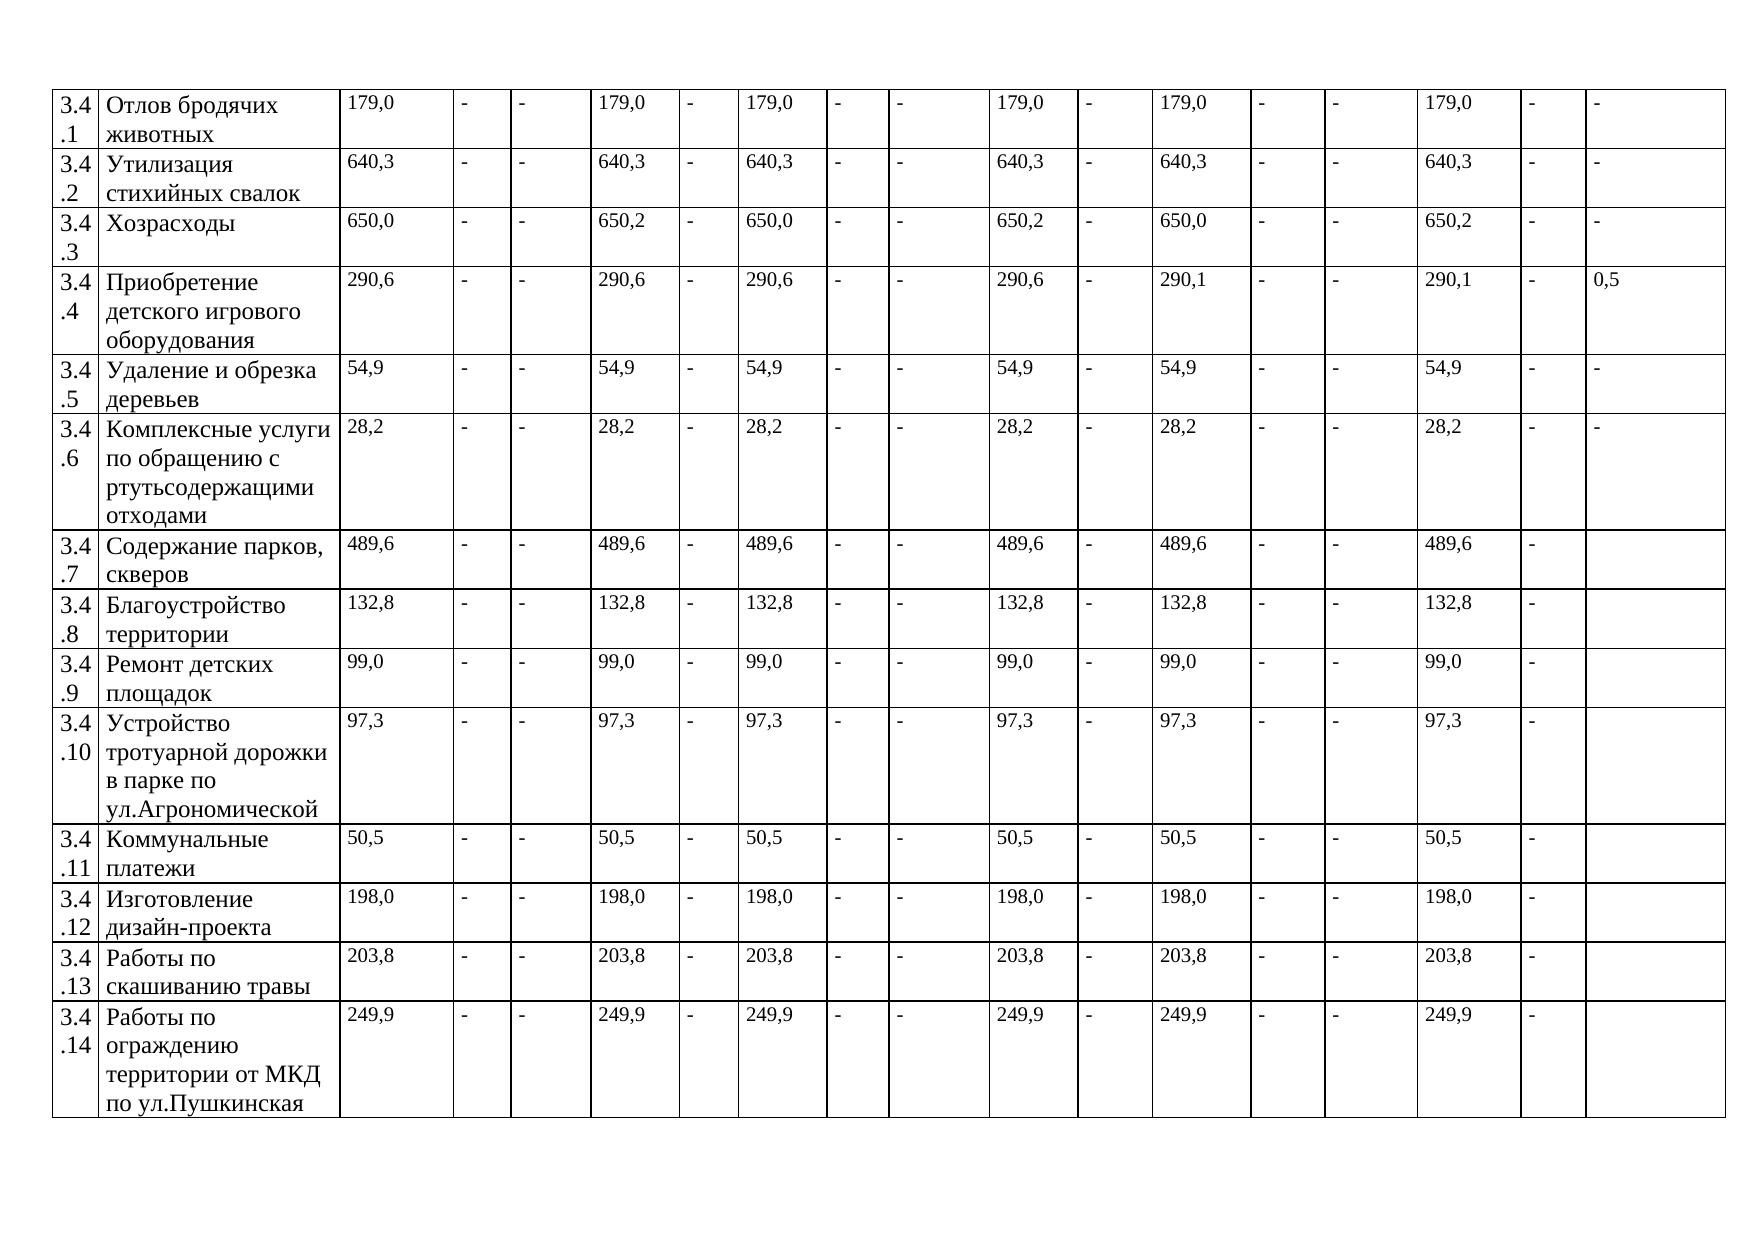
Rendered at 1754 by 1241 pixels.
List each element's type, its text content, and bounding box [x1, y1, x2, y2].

table_cell 3.4.3 [53, 208, 98, 266]
table_cell - [890, 825, 989, 882]
table_cell - [1252, 649, 1324, 706]
table_cell - [680, 149, 738, 207]
table_cell - [512, 267, 590, 354]
table_cell 249,9 [592, 1002, 679, 1117]
table_cell - [680, 590, 738, 647]
table_cell - [454, 267, 510, 354]
table_cell Утилизация стихийных свалок [99, 149, 339, 207]
table_cell 203,8 [1418, 943, 1520, 1000]
table_cell - [890, 267, 989, 354]
table_cell - [1252, 90, 1324, 148]
table_cell 3.4.10 [53, 708, 98, 823]
table_cell - [512, 208, 590, 266]
table_cell 132,8 [990, 590, 1077, 647]
table_cell - [1252, 531, 1324, 588]
table_cell 50,5 [341, 825, 453, 882]
table_cell - [1079, 708, 1152, 823]
table_cell - [828, 355, 888, 413]
table_cell 179,0 [592, 90, 679, 148]
table_cell 290,1 [1153, 267, 1250, 354]
table_cell - [828, 267, 888, 354]
table_cell - [1326, 590, 1417, 647]
table_cell [1587, 708, 1725, 823]
table_cell 3.4.4 [53, 267, 98, 354]
table_cell - [1326, 649, 1417, 706]
table_cell - [454, 708, 510, 823]
table_cell - [828, 708, 888, 823]
table_cell - [454, 590, 510, 647]
table_cell - [828, 884, 888, 941]
table_cell - [454, 355, 510, 413]
table_cell - [828, 943, 888, 1000]
table_cell - [890, 943, 989, 1000]
table_cell 179,0 [739, 90, 826, 148]
table_cell - [890, 355, 989, 413]
table_cell 28,2 [1153, 414, 1250, 529]
table_cell 198,0 [990, 884, 1077, 941]
table_cell - [680, 943, 738, 1000]
table_cell - [1522, 90, 1585, 148]
table_cell - [1252, 267, 1324, 354]
table_cell - [680, 649, 738, 706]
table_cell - [1079, 649, 1152, 706]
table_cell 290,6 [990, 267, 1077, 354]
table_cell 28,2 [592, 414, 679, 529]
table_cell 650,2 [592, 208, 679, 266]
table_cell - [1079, 149, 1152, 207]
table_cell 3.4.2 [53, 149, 98, 207]
table_cell 54,9 [341, 355, 453, 413]
table_cell - [890, 414, 989, 529]
table_cell - [1522, 884, 1585, 941]
table_cell 97,3 [739, 708, 826, 823]
table_cell - [1587, 414, 1725, 529]
table_cell 198,0 [341, 884, 453, 941]
table_cell - [1326, 355, 1417, 413]
table_cell Работы по скашиванию травы [99, 943, 339, 1000]
table_cell - [1522, 1002, 1585, 1117]
table_cell - [828, 590, 888, 647]
table_cell 3.4.13 [53, 943, 98, 1000]
table_cell - [1079, 531, 1152, 588]
table_cell 198,0 [1153, 884, 1250, 941]
table_cell 50,5 [1418, 825, 1520, 882]
table_cell - [680, 1002, 738, 1117]
table_cell 489,6 [990, 531, 1077, 588]
table_cell - [828, 531, 888, 588]
table_cell 650,0 [1153, 208, 1250, 266]
table_cell 50,5 [990, 825, 1077, 882]
table_cell - [828, 208, 888, 266]
table_cell - [1326, 267, 1417, 354]
table_cell - [512, 590, 590, 647]
table_cell - [512, 414, 590, 529]
table_cell 50,5 [592, 825, 679, 882]
table_cell 640,3 [739, 149, 826, 207]
table_cell 97,3 [990, 708, 1077, 823]
table_cell [1587, 649, 1725, 706]
table_cell 203,8 [341, 943, 453, 1000]
table_cell - [512, 355, 590, 413]
table_cell 50,5 [1153, 825, 1250, 882]
table_cell 489,6 [1153, 531, 1250, 588]
table_cell Коммунальные платежи [99, 825, 339, 882]
table_cell - [1587, 149, 1725, 207]
table_cell Удаление и обрезка деревьев [99, 355, 339, 413]
table_cell - [680, 531, 738, 588]
table_cell - [1079, 414, 1152, 529]
table_cell 3.4.7 [53, 531, 98, 588]
table_cell 640,3 [1153, 149, 1250, 207]
table_cell - [680, 414, 738, 529]
table_cell 28,2 [739, 414, 826, 529]
table_cell 249,9 [1153, 1002, 1250, 1117]
table_cell [1587, 531, 1725, 588]
table_cell - [1079, 1002, 1152, 1117]
table_cell Работы по ограждению территории от МКД по ул.Пушкинская [99, 1002, 339, 1117]
table_cell - [1587, 90, 1725, 148]
table_cell Отлов бродячих животных [99, 90, 339, 148]
table_cell Ремонт детских площадок [99, 649, 339, 706]
table_cell 249,9 [1418, 1002, 1520, 1117]
table_cell - [828, 414, 888, 529]
table_cell - [1326, 414, 1417, 529]
table_cell - [454, 149, 510, 207]
table_cell - [512, 708, 590, 823]
table_cell - [1522, 825, 1585, 882]
table_cell - [454, 90, 510, 148]
table_cell 3.4.1 [53, 90, 98, 148]
table_cell 50,5 [739, 825, 826, 882]
table_cell 3.4.8 [53, 590, 98, 647]
table_cell - [1252, 943, 1324, 1000]
table_cell 3.4.12 [53, 884, 98, 941]
table_cell - [828, 90, 888, 148]
table_cell 99,0 [1153, 649, 1250, 706]
table_cell 290,1 [1418, 267, 1520, 354]
table_cell - [1079, 590, 1152, 647]
table_cell - [1252, 708, 1324, 823]
table_cell 203,8 [592, 943, 679, 1000]
table_cell 28,2 [341, 414, 453, 529]
table_cell 54,9 [592, 355, 679, 413]
table_cell - [680, 355, 738, 413]
table_cell 650,0 [341, 208, 453, 266]
table_cell - [1522, 267, 1585, 354]
table_cell Приобретение детского игрового оборудования [99, 267, 339, 354]
table_cell 640,3 [592, 149, 679, 207]
table_cell - [890, 590, 989, 647]
table_cell 99,0 [341, 649, 453, 706]
table_cell - [1326, 149, 1417, 207]
table_cell 3.4.9 [53, 649, 98, 706]
table_cell - [512, 149, 590, 207]
table_cell - [1326, 90, 1417, 148]
table_cell - [890, 90, 989, 148]
table_cell 203,8 [739, 943, 826, 1000]
table_cell - [1079, 208, 1152, 266]
table_cell - [1587, 355, 1725, 413]
table_cell - [1522, 590, 1585, 647]
table_cell 198,0 [1418, 884, 1520, 941]
table_cell 249,9 [739, 1002, 826, 1117]
table_cell - [454, 1002, 510, 1117]
table_cell - [512, 531, 590, 588]
table_cell - [828, 149, 888, 207]
table_cell - [454, 531, 510, 588]
table_cell 54,9 [1153, 355, 1250, 413]
table_cell - [454, 825, 510, 882]
table_cell 3.4.11 [53, 825, 98, 882]
table_cell - [680, 884, 738, 941]
table_cell - [1252, 149, 1324, 207]
table_cell - [1079, 355, 1152, 413]
table_cell 650,2 [1418, 208, 1520, 266]
table_cell - [1522, 149, 1585, 207]
table_cell - [1252, 355, 1324, 413]
table_cell 54,9 [990, 355, 1077, 413]
table_cell - [1522, 649, 1585, 706]
table_cell - [1587, 208, 1725, 266]
table_cell 249,9 [341, 1002, 453, 1117]
table_cell - [512, 825, 590, 882]
table_cell - [1252, 884, 1324, 941]
table_cell Изготовление дизайн-проекта [99, 884, 339, 941]
table_cell 489,6 [341, 531, 453, 588]
table_cell 54,9 [739, 355, 826, 413]
table_cell - [512, 1002, 590, 1117]
table_cell - [1522, 355, 1585, 413]
table_cell - [828, 825, 888, 882]
table_cell - [1326, 531, 1417, 588]
table_cell - [512, 884, 590, 941]
table_cell 640,3 [1418, 149, 1520, 207]
table_cell 54,9 [1418, 355, 1520, 413]
table_cell 203,8 [1153, 943, 1250, 1000]
table_cell - [1079, 884, 1152, 941]
table_cell - [890, 649, 989, 706]
table_cell 179,0 [341, 90, 453, 148]
table_cell 290,6 [341, 267, 453, 354]
table_cell 132,8 [592, 590, 679, 647]
table_cell 290,6 [592, 267, 679, 354]
table_cell - [890, 1002, 989, 1117]
table_cell 650,2 [990, 208, 1077, 266]
table_cell 97,3 [1418, 708, 1520, 823]
table_cell Хозрасходы [99, 208, 339, 266]
table_cell 179,0 [990, 90, 1077, 148]
table_cell - [890, 708, 989, 823]
table_cell 203,8 [990, 943, 1077, 1000]
table_cell 3.4.14 [53, 1002, 98, 1117]
table_cell 132,8 [341, 590, 453, 647]
table_cell 489,6 [1418, 531, 1520, 588]
table_cell 132,8 [1418, 590, 1520, 647]
table_cell - [1252, 1002, 1324, 1117]
table_cell 99,0 [1418, 649, 1520, 706]
table_cell - [680, 90, 738, 148]
table_cell 249,9 [990, 1002, 1077, 1117]
table_cell 179,0 [1418, 90, 1520, 148]
table_cell 132,8 [1153, 590, 1250, 647]
table_cell 3.4.6 [53, 414, 98, 529]
table_cell - [680, 208, 738, 266]
table_cell [1587, 825, 1725, 882]
table_cell 99,0 [592, 649, 679, 706]
table_cell - [1522, 708, 1585, 823]
table_cell - [1326, 825, 1417, 882]
table_cell - [1522, 414, 1585, 529]
table_cell 97,3 [341, 708, 453, 823]
table_cell Содержание парков, скверов [99, 531, 339, 588]
table_cell - [890, 531, 989, 588]
table_cell Устройство тротуарной дорожки в парке по ул.Агрономической [99, 708, 339, 823]
table_cell 290,6 [739, 267, 826, 354]
table_cell - [454, 884, 510, 941]
table_cell - [828, 1002, 888, 1117]
table_cell 640,3 [990, 149, 1077, 207]
table_cell - [1522, 531, 1585, 588]
table_cell [1587, 943, 1725, 1000]
table_cell - [1079, 90, 1152, 148]
table_cell - [1252, 414, 1324, 529]
table_cell - [512, 649, 590, 706]
table_cell - [454, 208, 510, 266]
table_cell - [1326, 943, 1417, 1000]
table_cell - [1079, 943, 1152, 1000]
table_cell [1587, 1002, 1725, 1117]
table_cell 640,3 [341, 149, 453, 207]
table_cell 198,0 [592, 884, 679, 941]
table_cell - [890, 884, 989, 941]
table_cell - [1079, 267, 1152, 354]
table_cell - [1326, 1002, 1417, 1117]
table_cell - [890, 149, 989, 207]
table_cell - [890, 208, 989, 266]
table_cell - [1252, 590, 1324, 647]
table_cell - [1522, 943, 1585, 1000]
table_cell 28,2 [990, 414, 1077, 529]
table_cell 99,0 [990, 649, 1077, 706]
table_cell - [454, 414, 510, 529]
table_cell - [680, 267, 738, 354]
table_cell - [680, 825, 738, 882]
table_cell - [512, 90, 590, 148]
table_cell 489,6 [592, 531, 679, 588]
table_cell - [454, 943, 510, 1000]
table_cell 650,0 [739, 208, 826, 266]
table_cell - [1252, 825, 1324, 882]
table_cell - [1326, 208, 1417, 266]
table_cell - [1252, 208, 1324, 266]
table_cell - [1079, 825, 1152, 882]
table_cell - [1326, 708, 1417, 823]
table_cell - [512, 943, 590, 1000]
table_cell - [680, 708, 738, 823]
table_cell - [1522, 208, 1585, 266]
table_cell 198,0 [739, 884, 826, 941]
table_cell 489,6 [739, 531, 826, 588]
table_cell 0,5 [1587, 267, 1725, 354]
table_cell 3.4.5 [53, 355, 98, 413]
table_cell 132,8 [739, 590, 826, 647]
table_cell - [1326, 884, 1417, 941]
table_cell 99,0 [739, 649, 826, 706]
table_cell Комплексные услуги по обращению с ртутьсодержащими отходами [99, 414, 339, 529]
table_cell [1587, 884, 1725, 941]
table_cell 97,3 [592, 708, 679, 823]
table_cell 28,2 [1418, 414, 1520, 529]
table_cell 97,3 [1153, 708, 1250, 823]
table_cell 179,0 [1153, 90, 1250, 148]
table_cell - [454, 649, 510, 706]
table_cell - [828, 649, 888, 706]
table_cell Благоустройство территории [99, 590, 339, 647]
table_cell [1587, 590, 1725, 647]
